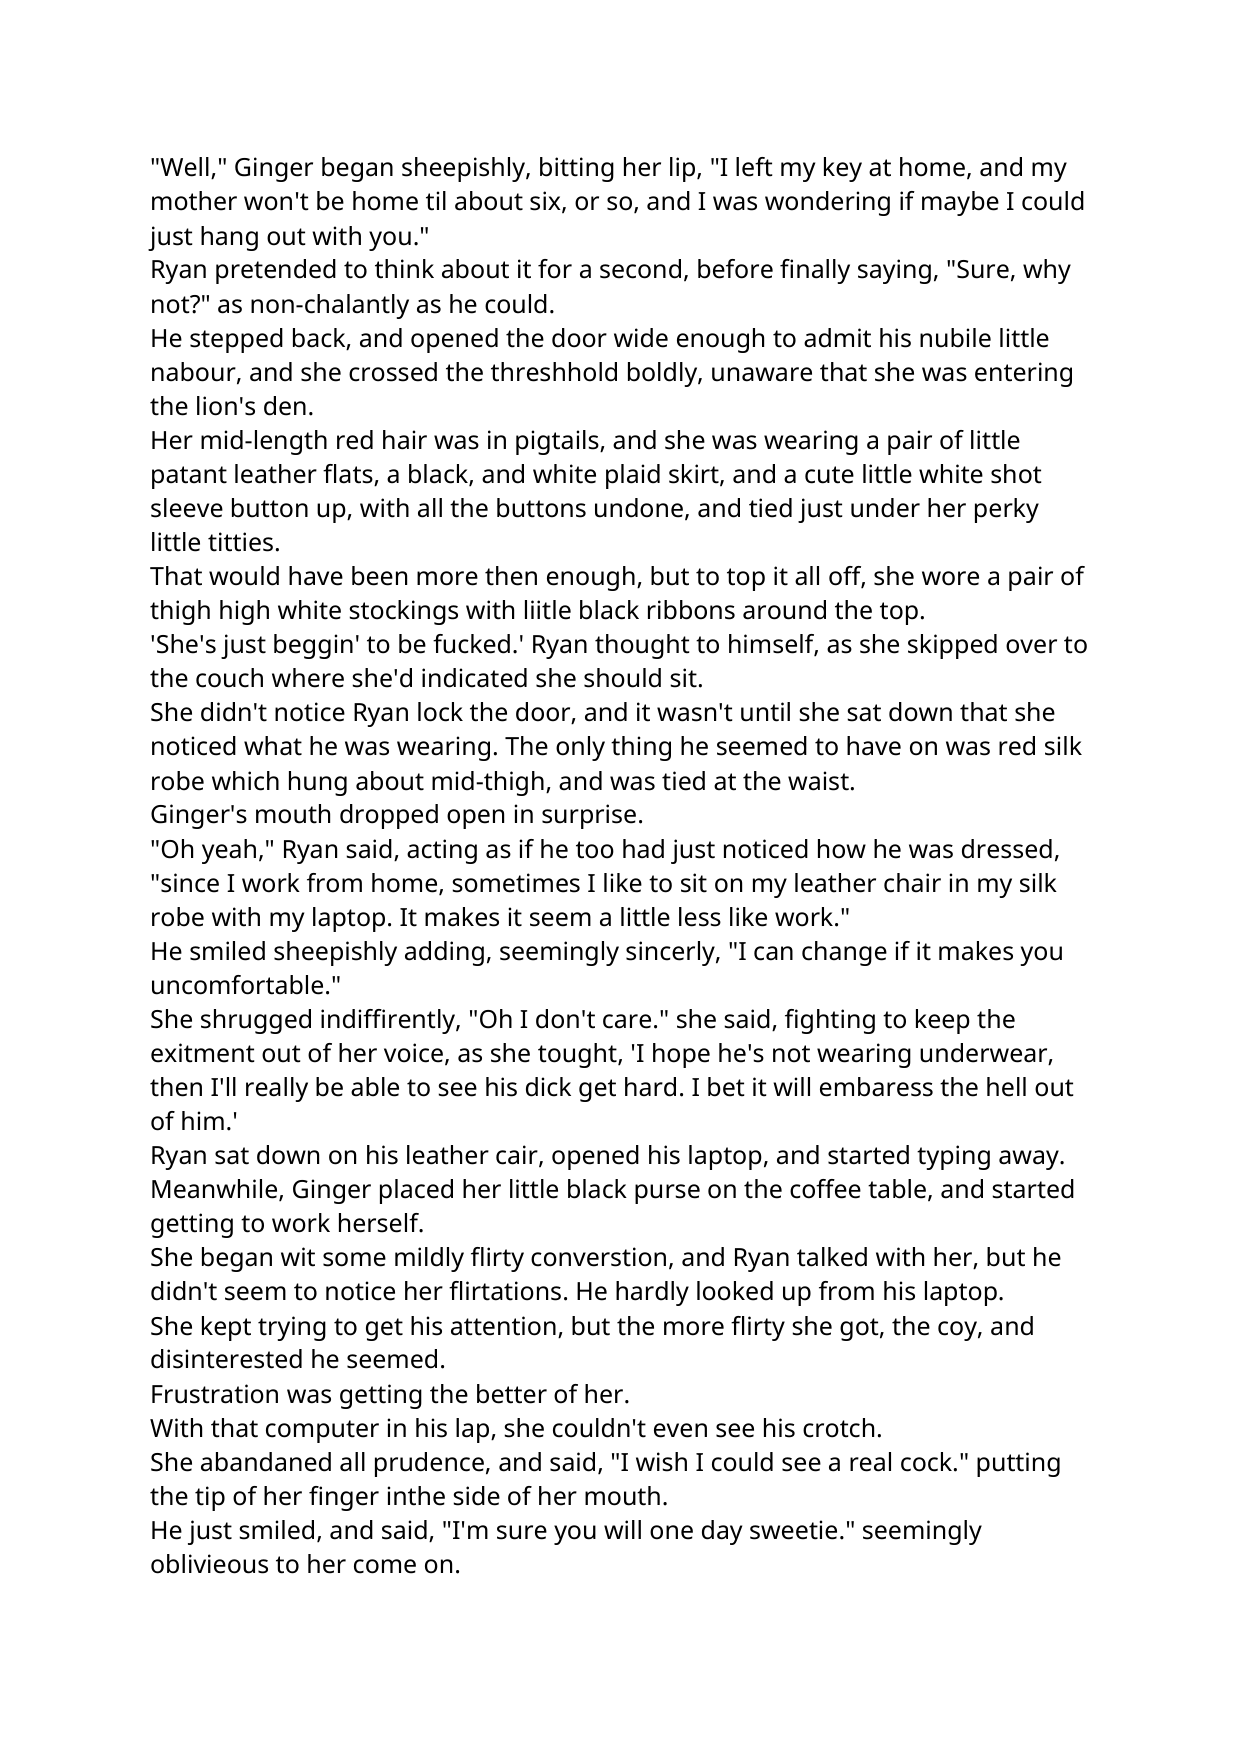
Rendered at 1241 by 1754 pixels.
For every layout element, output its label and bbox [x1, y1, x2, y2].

text [150, 150, 1090, 1581]
